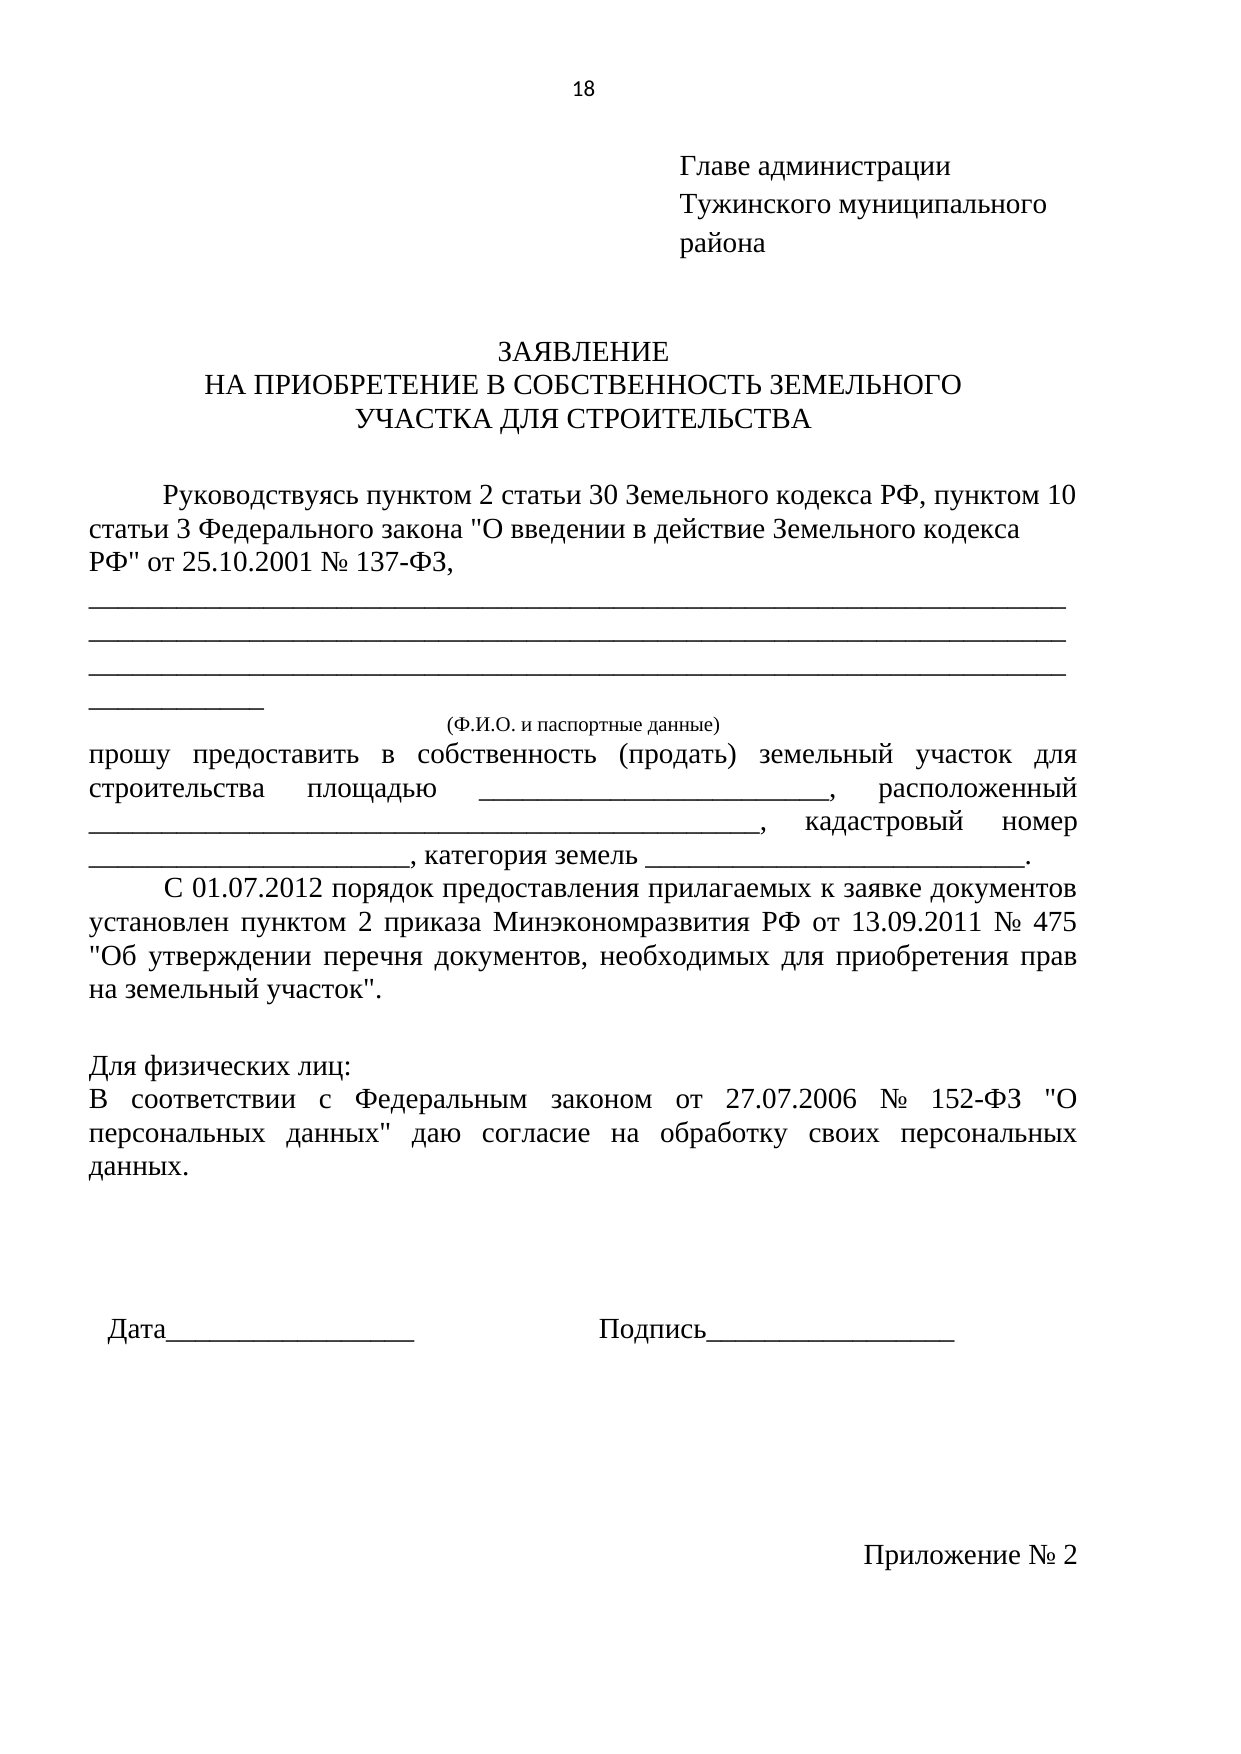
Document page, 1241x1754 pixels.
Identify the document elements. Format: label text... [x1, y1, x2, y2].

table_header Дата_________________ [96, 1311, 587, 1369]
text Руководствуясь пунктом 2 статьи 30 Земельного кодекса РФ, пунктом 10 статьи 3 Федерального закона "О введении в действие Земельного кодекса РФ" от 25.10.2001 № 137-ФЗ, _____________________________________________________________________________________________________________________________________________________________________________________________________________________ [89, 477, 1078, 712]
text С 01.07.2012 порядок предоставления прилагаемых к заявке документов установлен пунктом 2 приказа Минэкономразвития РФ от 13.09.2011 № 475 "Об утверждении перечня документов, необходимых для приобретения прав на земельный участок". [89, 871, 1078, 1005]
text прошу предоставить в собственность (продать) земельный участок для строительства площадью ________________________, расположенный ______________________________________________, кадастровый номер ______________________, категория земель __________________________. [89, 736, 1078, 871]
text Приложение № 2 [89, 1537, 1078, 1571]
text В соответствии с Федеральным законом от 27.07.2006 № 152-ФЗ "О персональных данных" даю согласие на обработку своих персональных данных. [89, 1081, 1078, 1182]
text НА ПРИОБРЕТЕНИЕ В СОБСТВЕННОСТЬ ЗЕМЕЛЬНОГО [89, 367, 1078, 401]
text ЗАЯВЛЕНИЕ [89, 334, 1078, 367]
text (Ф.И.О. и паспортные данные) [89, 712, 1078, 736]
text Главе администрации Тужинского муниципального района [679, 148, 1078, 258]
text УЧАСТКА ДЛЯ СТРОИТЕЛЬСТВА [89, 401, 1078, 434]
text Для физических лиц: [89, 1048, 1078, 1081]
table_header Подпись_________________ [587, 1311, 1078, 1369]
